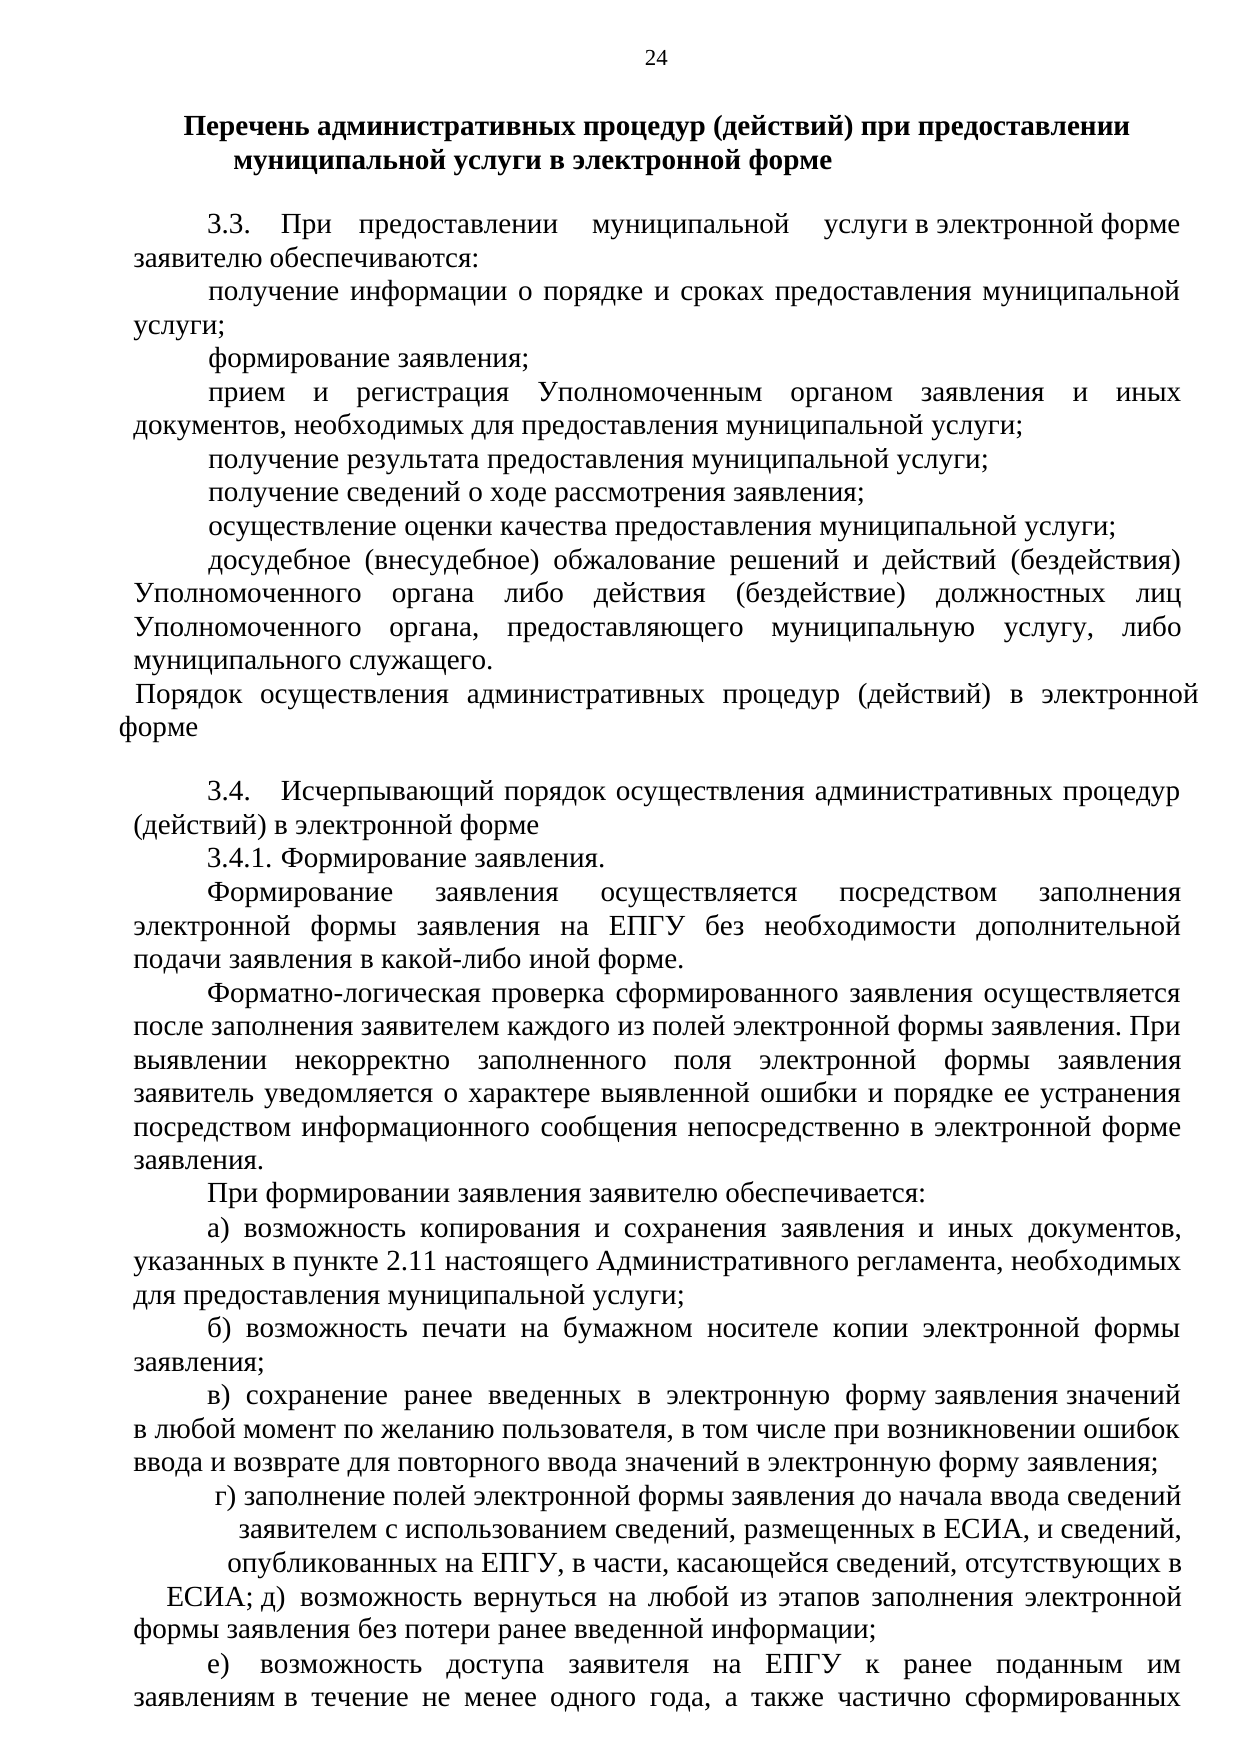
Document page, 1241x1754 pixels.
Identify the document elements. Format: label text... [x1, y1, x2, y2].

text Порядок осуществления административных процедур (действий) в электронной форме [119, 676, 1198, 743]
text При формировании заявления заявителю обеспечивается: [207, 1176, 1198, 1210]
list При предоставлении муниципальной услуги в электронной форме заявителю обеспечиваются: [133, 206, 1181, 273]
text досудебное (внесудебное) обжалование решений и действий (бездействия) Уполномоченного органа либо действия (бездействие) должностных лиц Уполномоченного органа, предоставляющего муниципальную услугу, либо муниципального служащего. [133, 542, 1182, 676]
text Формирование заявления осуществляется посредством заполнения электронной формы заявления на ЕПГУ без необходимости дополнительной подачи заявления в какой-либо иной форме. [133, 874, 1181, 975]
text в) сохранение ранее введенных в электронную форму заявления значений в любой момент по желанию пользователя, в том числе при возникновении ошибок ввода и возврате для повторного ввода значений в электронную форму заявления; [133, 1377, 1181, 1478]
text б) возможность печати на бумажном носителе копии электронной формы заявления; [133, 1310, 1181, 1377]
text получение информации о порядке и сроках предоставления муниципальной услуги; [133, 273, 1181, 341]
subtitle Перечень административных процедур (действий) при предоставлении муниципальной услуги в электронной форме [183, 108, 1132, 175]
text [133, 1646, 1182, 1713]
text формы заявления без потери ранее введенной информации; [133, 1612, 1198, 1646]
text получение сведений о ходе рассмотрения заявления; [208, 475, 1198, 508]
text получение результата предоставления муниципальной услуги; [133, 441, 1182, 475]
text прием и регистрация Уполномоченным органом заявления и иных документов, необходимых для предоставления муниципальной услуги; [133, 374, 1181, 441]
list Исчерпывающий порядок осуществления административных процедур (действий) в электронной форме [133, 773, 1181, 841]
text Форматно-логическая проверка сформированного заявления осуществляется после заполнения заявителем каждого из полей электронной формы заявления. При выявлении некорректно заполненного поля электронной формы заявления заявитель уведомляется о характере выявленной ошибки и порядке ее устранения посредством информационного сообщения непосредственно в электронной форме заявления. [133, 975, 1181, 1176]
text формирование заявления; [208, 341, 1198, 374]
text г) заполнение полей электронной формы заявления до начала ввода сведений заявителем с использованием сведений, размещенных в ЕСИА, и сведений, опубликованных на ЕПГУ, в части, касающейся сведений, отсутствующих в ЕСИА; д) возможность вернуться на любой из этапов заполнения электронной [133, 1478, 1182, 1612]
list Формирование заявления. [207, 841, 1198, 874]
text а) возможность копирования и сохранения заявления и иных документов, указанных в пункте 2.11 настоящего Административного регламента, необходимых для предоставления муниципальной услуги; [133, 1210, 1182, 1310]
text осуществление оценки качества предоставления муниципальной услуги; [133, 508, 1181, 542]
